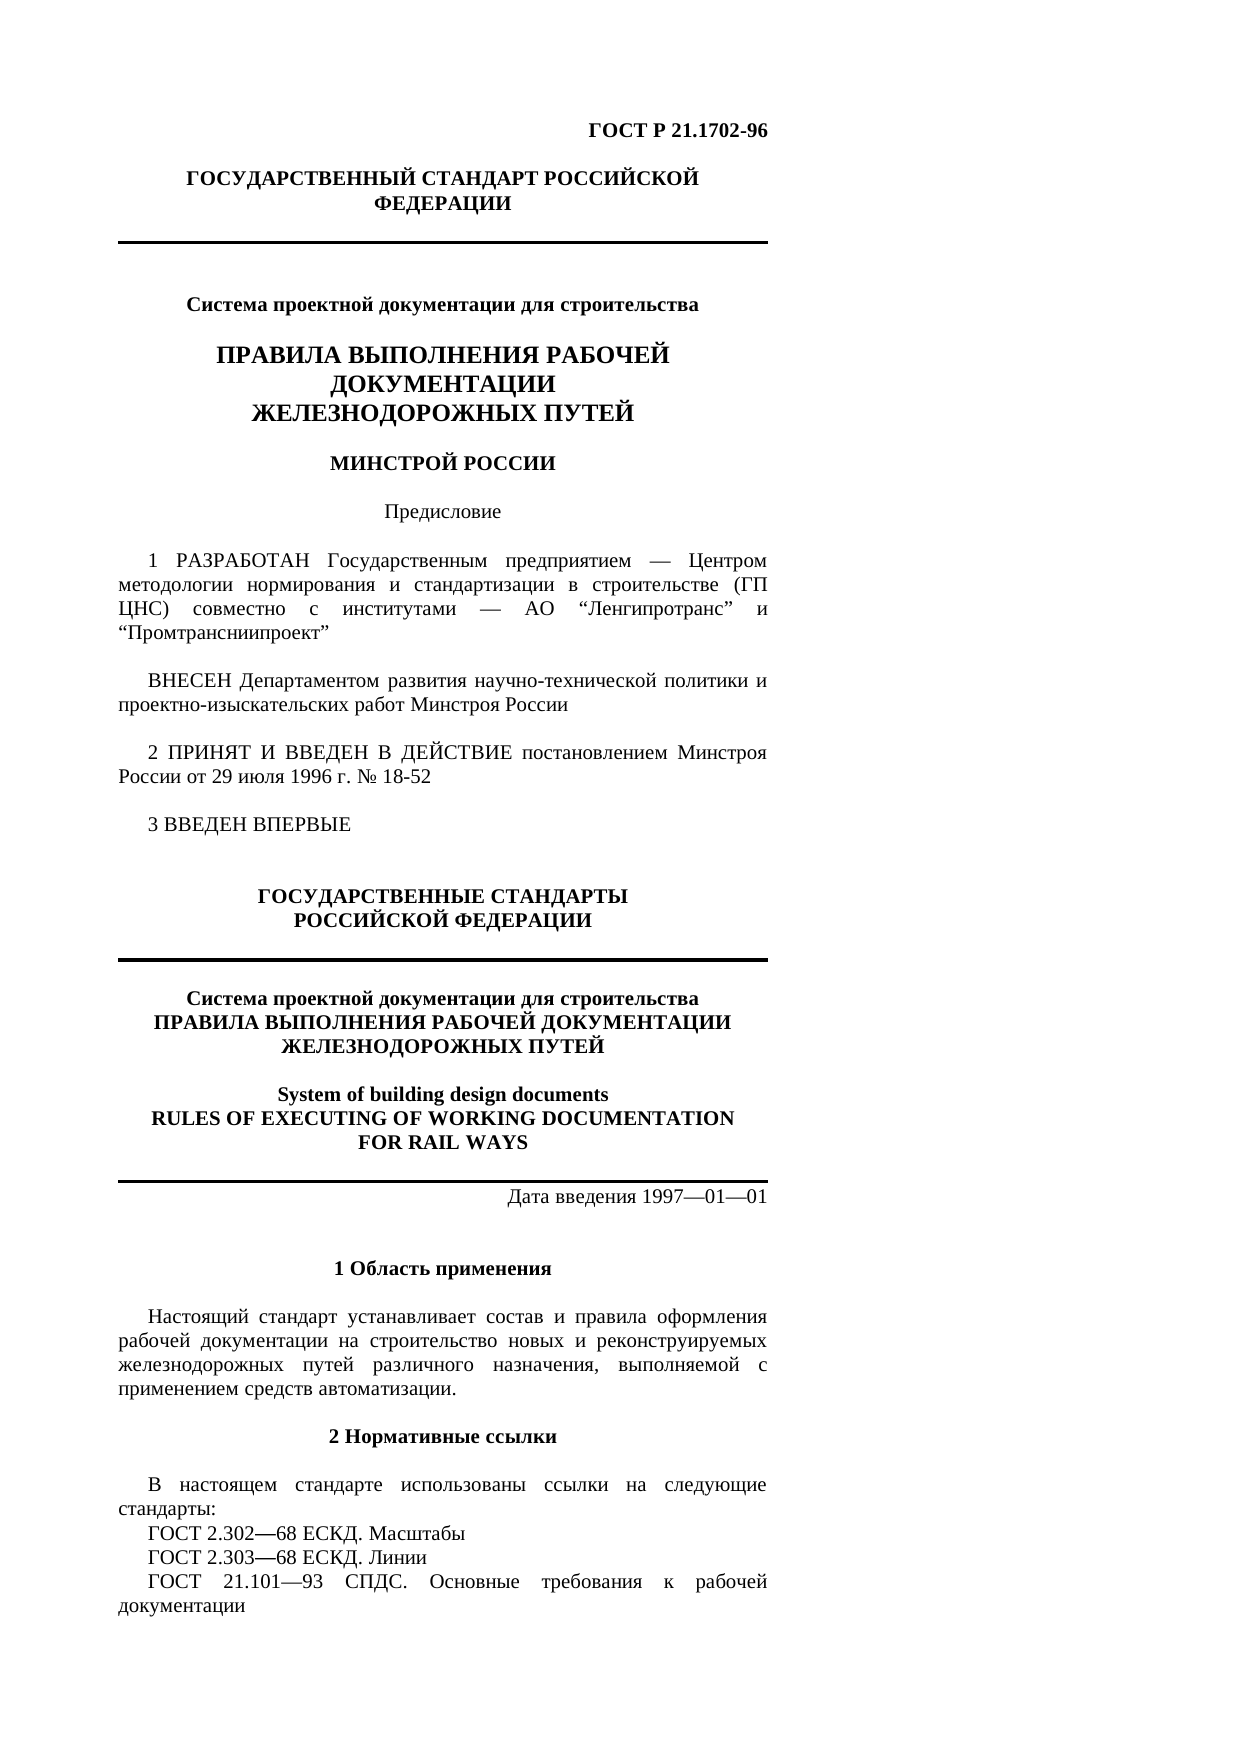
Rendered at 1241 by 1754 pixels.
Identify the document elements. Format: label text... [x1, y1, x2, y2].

text ГОСТ 2.30268 ЕСКД. Масштабы [118, 1520, 768, 1544]
text ГОСТ Р 21.1702-96 [118, 118, 768, 142]
text RULES OF EXECUTING OF WORKING DOCUMENTATION [118, 1106, 768, 1130]
text 2 ПРИНЯТ И ВВЕДЕН В ДЕЙСТВИЕ постановлением Минстроя России от 29 июля 1996 г. № 18-52 [118, 740, 768, 788]
text ГОСУДАРСТВЕННЫЕ СТАНДАРТЫ [118, 884, 768, 908]
text ВНЕСЕН Департаментом развития научно-технической политики и проектно-изыскательских работ Минстроя России [118, 668, 768, 716]
text Система проектной документации для строительства [118, 986, 768, 1010]
text FOR RAIL WAYS [118, 1130, 768, 1154]
text System of building design documents [118, 1082, 768, 1106]
text Настоящий стандарт устанавливает состав и правила оформления рабочей документации на строительство новых и реконструируемых железнодорожных путей различного назначения, выполняемой с применением средств автоматизации. [118, 1304, 768, 1400]
text ГОСТ 2.30368 ЕСКД. Линии [118, 1544, 768, 1569]
text ПРАВИЛА ВЫПОЛНЕНИЯ РАБОЧЕЙ ДОКУМЕНТАЦИИ [118, 340, 768, 398]
text МИНСТРОЙ РОССИИ [118, 451, 768, 475]
text 2 Нормативные ссылки [118, 1424, 768, 1448]
text Предисловие [118, 499, 768, 523]
text Система проектной документации для строительства [118, 292, 768, 316]
text В настоящем стандарте использованы ссылки на следующие стандарты: [118, 1472, 768, 1520]
text 1 РАЗРАБОТАН Государственным предприятием — Центром методологии нормирования и стандартизации в строительстве (ГП ЦНС) совместно с институтами — АО “Ленгипротранс” и “Промтрансниипроект” [118, 547, 768, 644]
text ГОСТ 21.101—93 СПДС. Основные требования к рабочей документации [118, 1569, 768, 1617]
text ГОСУДАРСТВЕННЫЙ СТАНДАРТ РОССИЙСКОЙ ФЕДЕРАЦИИ [118, 166, 768, 214]
text 3 ВВЕДЕН ВПЕРВЫЕ [118, 812, 768, 836]
text Дата введения 1997—01—01 [118, 1183, 768, 1207]
text 1 Область применения [118, 1256, 768, 1280]
text РОССИЙСКОЙ ФЕДЕРАЦИИ [118, 908, 768, 932]
text ЖЕЛЕЗНОДОРОЖНЫХ ПУТЕЙ [118, 398, 768, 427]
text ПРАВИЛА ВЫПОЛНЕНИЯ РАБОЧЕЙ ДОКУМЕНТАЦИИ ЖЕЛЕЗНОДОРОЖНЫХ ПУТЕЙ [118, 1010, 768, 1058]
